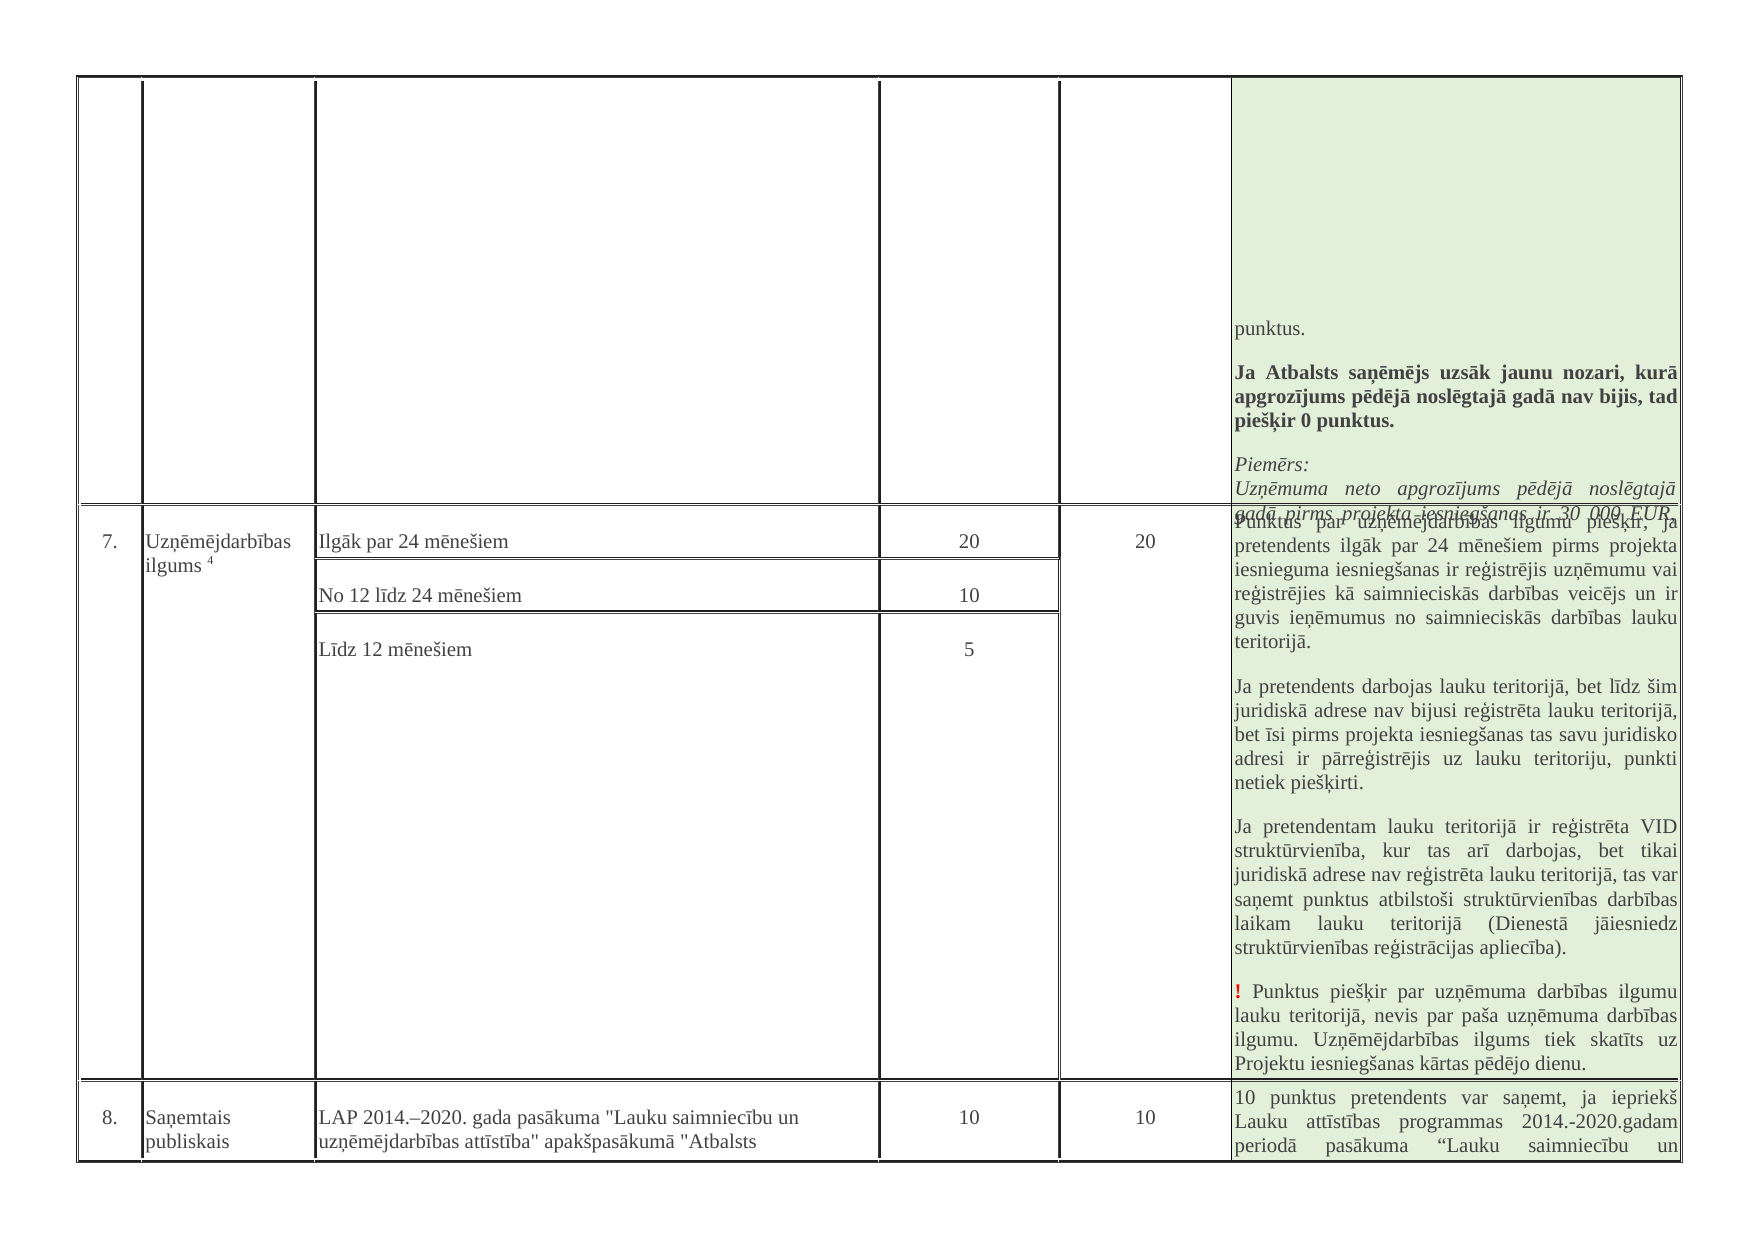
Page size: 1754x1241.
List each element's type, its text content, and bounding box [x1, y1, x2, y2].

table_cell 7. [77, 503, 142, 1078]
table_cell Punktus par uzņēmējdarbības ilgumu piešķir, ja pretendents ilgāk par 24 mēnešiem pirms projekta iesnieguma iesniegšanas ir reģistrējis uzņēmumu vai reģistrējies kā saimnieciskās darbības veicējs un ir guvis ieņēmumus no saimnieciskās darbības lauku teritorijā. Ja pretendents darbojas lauku teritorijā, bet līdz šim juridiskā adrese nav bijusi reģistrēta lauku teritorijā, bet īsi pirms projekta iesniegšanas tas savu juridisko adresi ir pārreģistrējis uz lauku teritoriju, punkti netiek piešķirti. Ja pretendentam lauku teritorijā ir reģistrēta VID struktūrvienība, kur tas arī darbojas, bet tikai juridiskā adrese nav reģistrēta lauku teritorijā, tas var saņemt punktus atbilstoši struktūrvienības darbības laikam lauku teritorijā (Dienestā jāiesniedz struktūrvienības reģistrācijas apliecība). ! Punktus piešķir par uzņēmuma darbības ilgumu lauku teritorijā, nevis par paša uzņēmuma darbības ilgumu. Uzņēmējdarbības ilgums tiek skatīts uz Projektu iesniegšanas kārtas pēdējo dienu. [1232, 503, 1681, 1078]
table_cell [1232, 1078, 1680, 1160]
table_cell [315, 77, 879, 503]
table_cell No 12 līdz 24 mēnešiem [317, 560, 878, 610]
table_cell 10 [879, 1082, 1059, 1160]
table_cell 10 [881, 560, 1058, 610]
table_cell 20 [1061, 506, 1231, 1078]
table_cell 20 [881, 506, 1058, 556]
table_cell Uzņēmējdarbības ilgums 4 [144, 506, 314, 1078]
table_cell Līdz 12 mēnešiem [317, 614, 878, 1078]
table_cell 10 [1059, 1082, 1231, 1160]
table_cell 5 [881, 614, 1058, 1078]
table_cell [879, 77, 1059, 503]
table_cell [142, 1082, 315, 1160]
table_cell 8. [79, 1078, 142, 1160]
table_cell Ilgāk par 24 mēnešiem [317, 506, 878, 556]
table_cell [315, 1082, 879, 1160]
